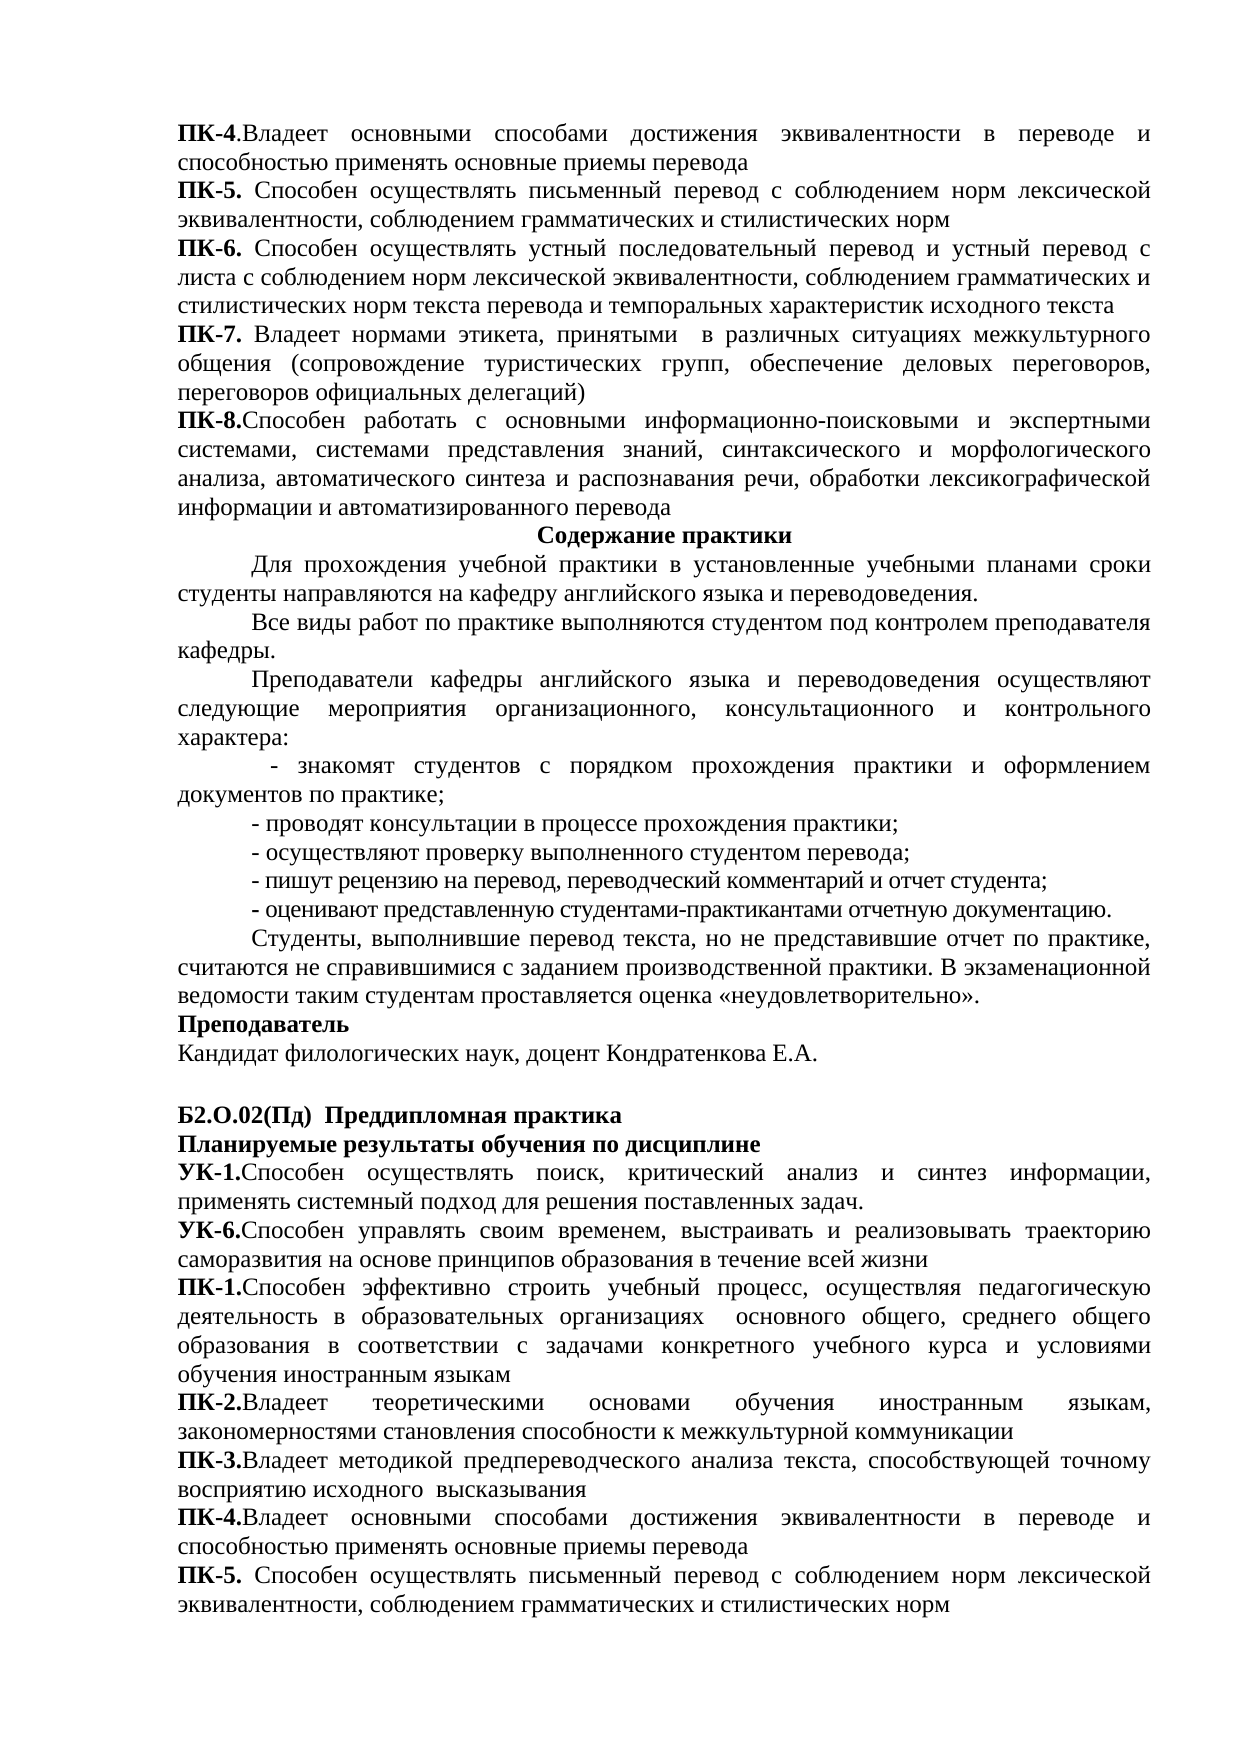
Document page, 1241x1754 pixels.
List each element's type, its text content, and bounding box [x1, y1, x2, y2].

text ПК-8.Способен работать с основными информационно-поисковыми и экспертными системами, системами представления знаний, синтаксического и морфологического анализа, автоматического синтеза и распознавания речи, обработки лексикографической информации и автоматизированного перевода [177, 406, 1152, 521]
text ПК-3.Владеет методикой предпереводческого анализа текста, способствующей точному восприятию исходного высказывания [177, 1445, 1152, 1502]
text - знакомят студентов с порядком прохождения практики и оформлением документов по практике; [177, 751, 1152, 808]
text - оценивают представленную студентами-практикантами отчетную документацию. [177, 894, 1152, 923]
text ПК-7. Владеет нормами этикета, принятыми в различных ситуациях межкультурного общения (сопровождение туристических групп, обеспечение деловых переговоров, переговоров официальных делегаций) [177, 319, 1152, 406]
text ПК-5. Способен осуществлять письменный перевод с соблюдением норм лексической эквивалентности, соблюдением грамматических и стилистических норм [177, 176, 1152, 233]
text - пишут рецензию на перевод, переводческий комментарий и отчет студента; [177, 866, 1152, 894]
text Для прохождения учебной практики в установленные учебными планами сроки студенты направляются на кафедру английского языка и переводоведения. [177, 549, 1152, 607]
text УК-6.Способен управлять своим временем, выстраивать и реализовывать траекторию саморазвития на основе принципов образования в течение всей жизни [177, 1215, 1152, 1272]
text ПК-5. Способен осуществлять письменный перевод с соблюдением норм лексической эквивалентности, соблюдением грамматических и стилистических норм [177, 1560, 1152, 1617]
text Планируемые результаты обучения по дисциплине [177, 1129, 1152, 1157]
text Преподаватели кафедры английского языка и переводоведения осуществляют следующие мероприятия организационного, консультационного и контрольного характера: [177, 664, 1152, 751]
text ПК-6. Способен осуществлять устный последовательный перевод и устный перевод с листа с соблюдением норм лексической эквивалентности, соблюдением грамматических и стилистических норм текста перевода и темпоральных характеристик исходного текста [177, 233, 1152, 319]
text Содержание практики [177, 521, 1152, 549]
text Преподаватель [177, 1009, 1152, 1038]
text ПК-1.Способен эффективно строить учебный процесс, осуществляя педагогическую деятельность в образовательных организациях основного общего, среднего общего образования в соответствии с задачами конкретного учебного курса и условиями обучения иностранным языкам [177, 1272, 1152, 1387]
text УК-1.Способен осуществлять поиск, критический анализ и синтез информации, применять системный подход для решения поставленных задач. [177, 1157, 1152, 1215]
text ПК-4.Владеет основными способами достижения эквивалентности в переводе и способностью применять основные приемы перевода [177, 118, 1152, 176]
text ПК-2.Владеет теоретическими основами обучения иностранным языкам, закономерностями становления способности к межкультурной коммуникации [177, 1387, 1152, 1445]
text Все виды работ по практике выполняются студентом под контролем преподавателя кафедры. [177, 607, 1152, 664]
text Студенты, выполнившие перевод текста, но не представившие отчет по практике, считаются не справившимися с заданием производственной практики. В экзаменационной ведомости таким студентам проставляется оценка «неудовлетворительно». [177, 923, 1152, 1009]
text - проводят консультации в процессе прохождения практики; [177, 808, 1152, 837]
text ПК-4.Владеет основными способами достижения эквивалентности в переводе и способностью применять основные приемы перевода [177, 1502, 1152, 1560]
text Кандидат филологических наук, доцент Кондратенкова Е.А. [177, 1038, 1152, 1067]
text - осуществляют проверку выполненного студентом перевода; [177, 837, 1152, 866]
text Б2.О.02(Пд) Преддипломная практика [177, 1100, 1152, 1129]
